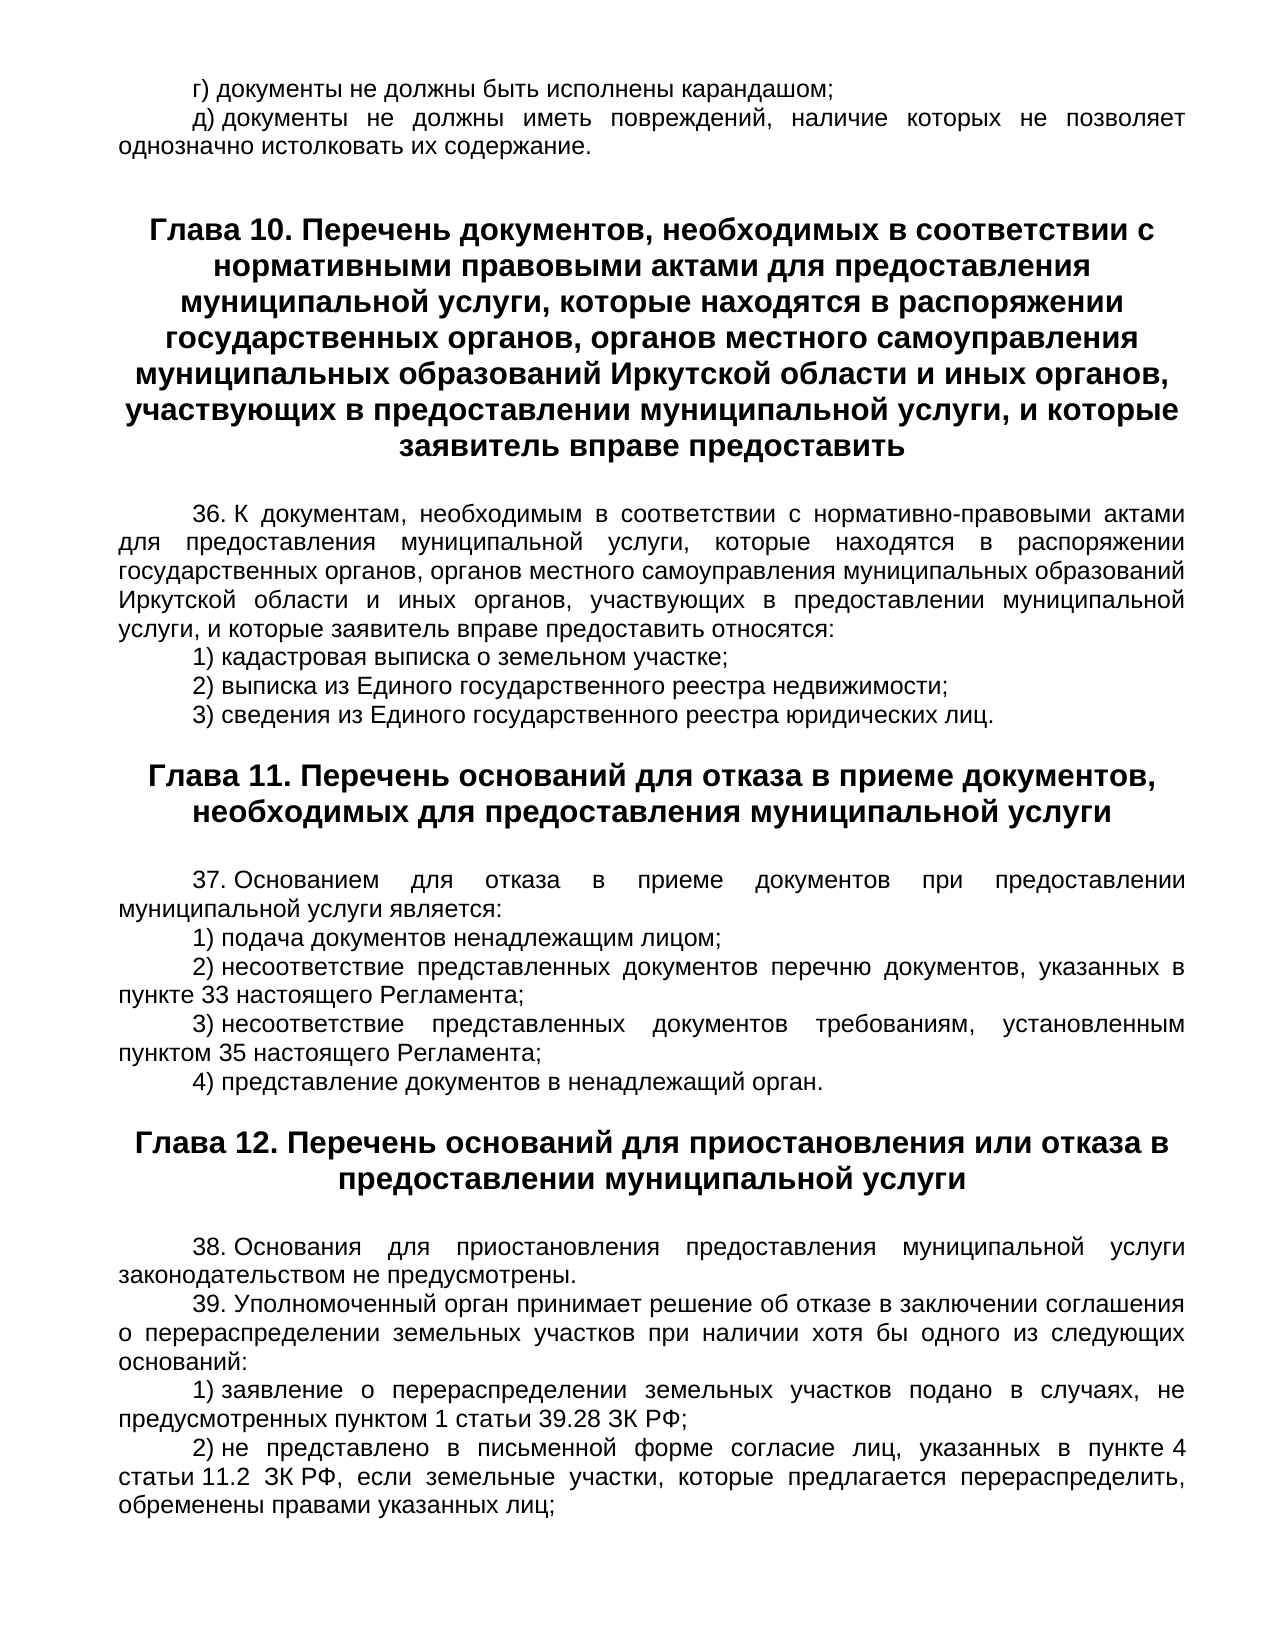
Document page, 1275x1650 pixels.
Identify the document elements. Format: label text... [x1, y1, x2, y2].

text 36. К документам, необходимым в соответствии с нормативно-правовыми актами для предоставления муниципальной услуги, которые находятся в распоряжении государственных органов, органов местного самоуправления муниципальных образований Иркутской области и иных органов, участвующих в предоставлении муниципальной услуги, и которые заявитель вправе предоставить относятся: [118, 499, 1186, 642]
text 2) не представлено в письменной форме согласие лиц, указанных в пункте 4 статьи 11.2 ЗК РФ, если земельные участки, которые предлагается перераспределить, обременены правами указанных лиц; [118, 1433, 1186, 1519]
text 2) выписка из Единого государственного реестра недвижимости; [118, 671, 1186, 700]
text д) документы не должны иметь повреждений, наличие которых не позволяет однозначно истолковать их содержание. [118, 103, 1186, 160]
text 3) сведения из Единого государственного реестра юридических лиц. [118, 700, 1186, 729]
text 3) несоответствие представленных документов требованиям, установленным пунктом 35 настоящего Регламента; [118, 1009, 1186, 1066]
text Глава 10. Перечень документов, необходимых в соответствии с нормативными правовыми актами для предоставления муниципальной услуги, которые находятся в распоряжении государственных органов, органов местного самоуправления муниципальных образований Иркутской области и иных органов, участвующих в предоставлении муниципальной услуги, и которые заявитель вправе предоставить [118, 211, 1186, 463]
text 1) кадастровая выписка о земельном участке; [118, 642, 1186, 671]
text 4) представление документов в ненадлежащий орган. [118, 1066, 1186, 1095]
text Глава 11. Перечень оснований для отказа в приеме документов, необходимых для предоставления муниципальной услуги [118, 757, 1186, 829]
text Глава 12. Перечень оснований для приостановления или отказа в предоставлении муниципальной услуги [118, 1124, 1186, 1196]
text 38. Основания для приостановления предоставления муниципальной услуги законодательством не предусмотрены. [118, 1232, 1186, 1289]
text 2) несоответствие представленных документов перечню документов, указанных в пункте 33 настоящего Регламента; [118, 951, 1186, 1009]
text 39. Уполномоченный орган принимает решение об отказе в заключении соглашения о перераспределении земельных участков при наличии хотя бы одного из следующих оснований: [118, 1289, 1186, 1376]
text 1) заявление о перераспределении земельных участков подано в случаях, не предусмотренных пунктом 1 статьи 39.28 ЗК РФ; [118, 1376, 1186, 1433]
text 1) подача документов ненадлежащим лицом; [118, 923, 1186, 951]
text г) документы не должны быть исполнены карандашом; [118, 74, 1186, 103]
text 37. Основанием для отказа в приеме документов при предоставлении муниципальной услуги является: [118, 865, 1186, 923]
